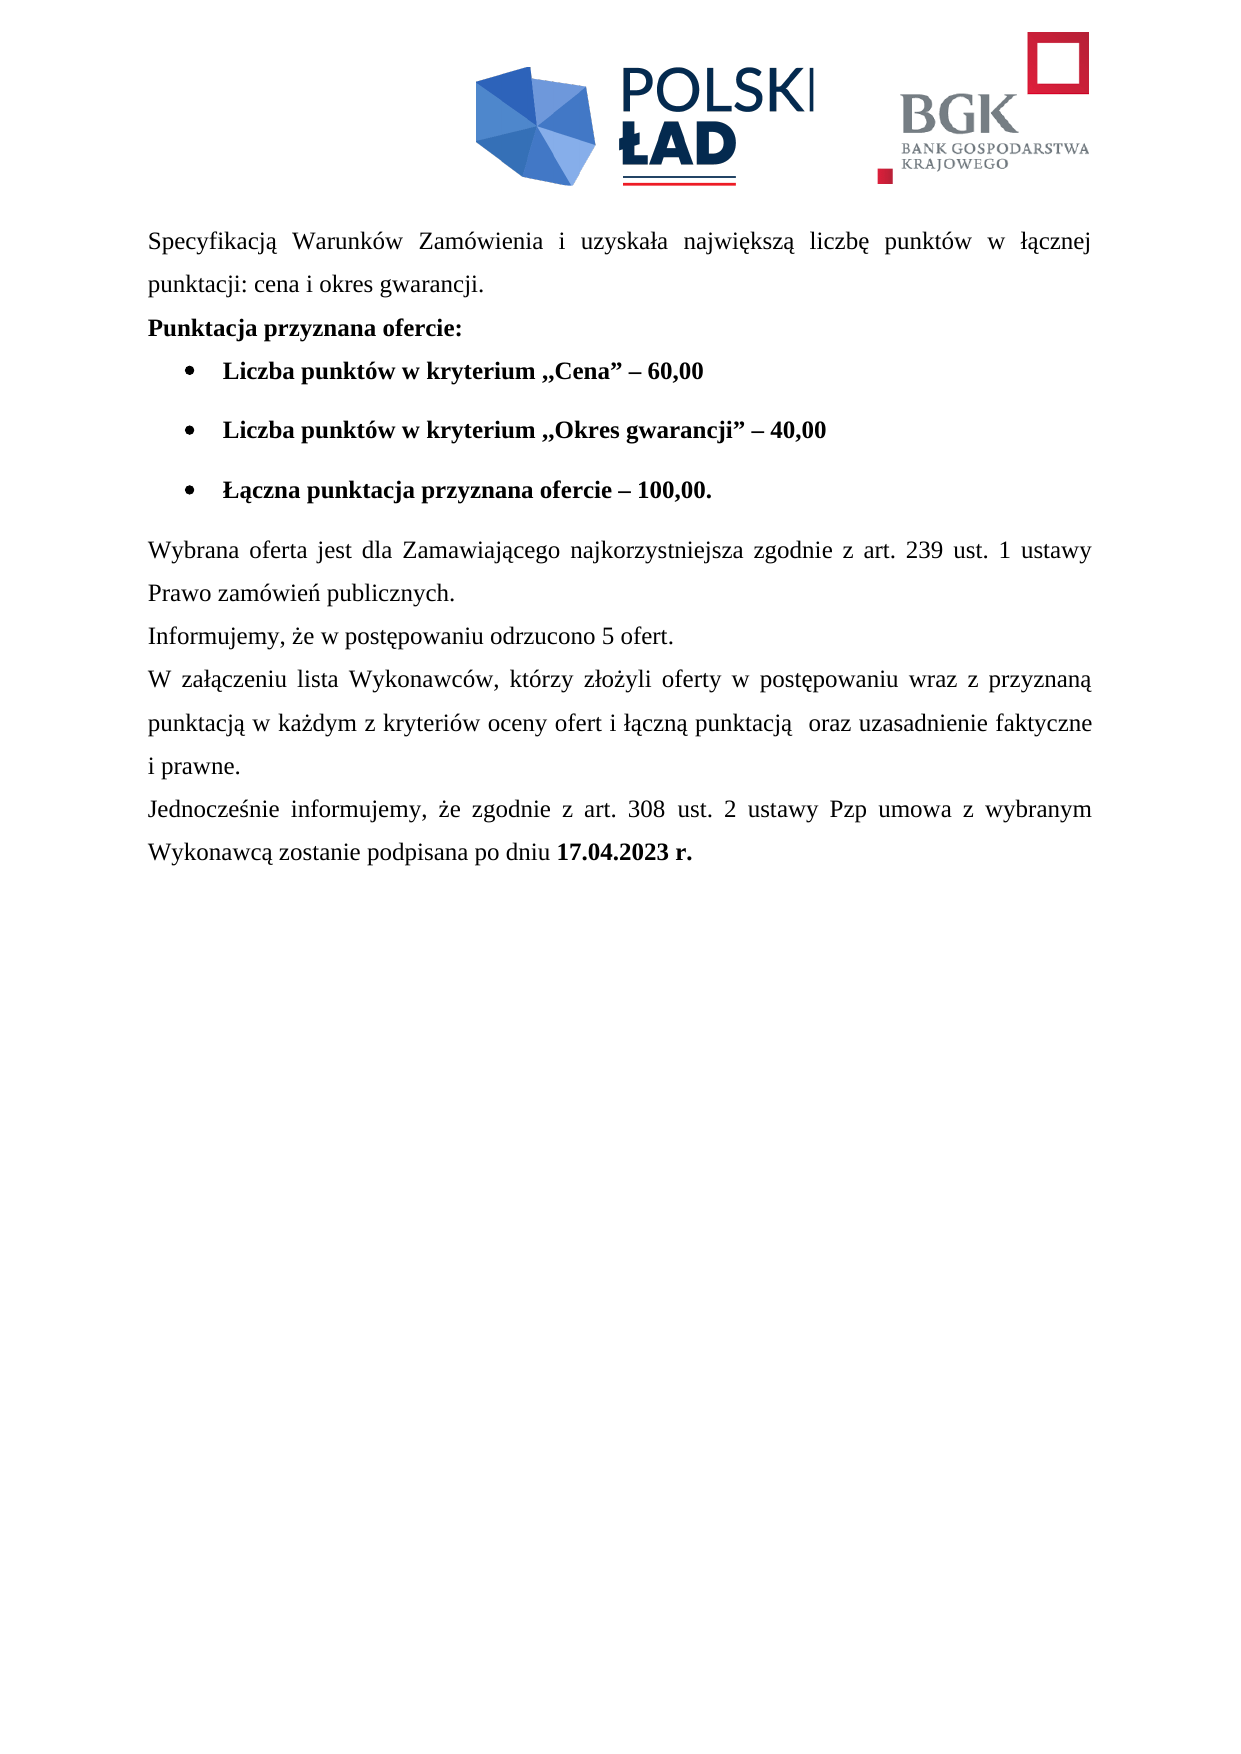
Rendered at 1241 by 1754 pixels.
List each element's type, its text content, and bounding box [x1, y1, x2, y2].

text Punktacja przyznana ofercie: [148, 313, 1093, 341]
text Jednocześnie informujemy, że zgodnie z art. 308 ust. 2 ustawy Pzp umowa z wybranym Wykonawcą zostanie podpisana po dniu 17.04.2023 r. [148, 794, 1093, 866]
text W załączeniu lista Wykonawców, którzy złożyli oferty w postępowaniu wraz z przyznaną punktacją w każdym z kryteriów oceny ofert i łączną punktacją oraz uzasadnienie faktyczne i prawne. [148, 664, 1093, 779]
picture [476, 67, 814, 186]
list Łączna punktacja przyznana ofercie – 100,00. [185, 475, 1093, 504]
list Liczba punktów w kryterium ,,Cena” – 60,00 [185, 356, 1093, 384]
list Liczba punktów w kryterium ,,Okres gwarancji” – 40,00 [185, 416, 1093, 444]
text Informujemy, że w postępowaniu odrzucono 5 ofert. [148, 621, 1093, 650]
picture [877, 32, 1089, 184]
text Wybrana oferta jest dla Zamawiającego najkorzystniejsza zgodnie z art. 239 ust. 1 ustawy Prawo zamówień publicznych. [148, 535, 1093, 607]
